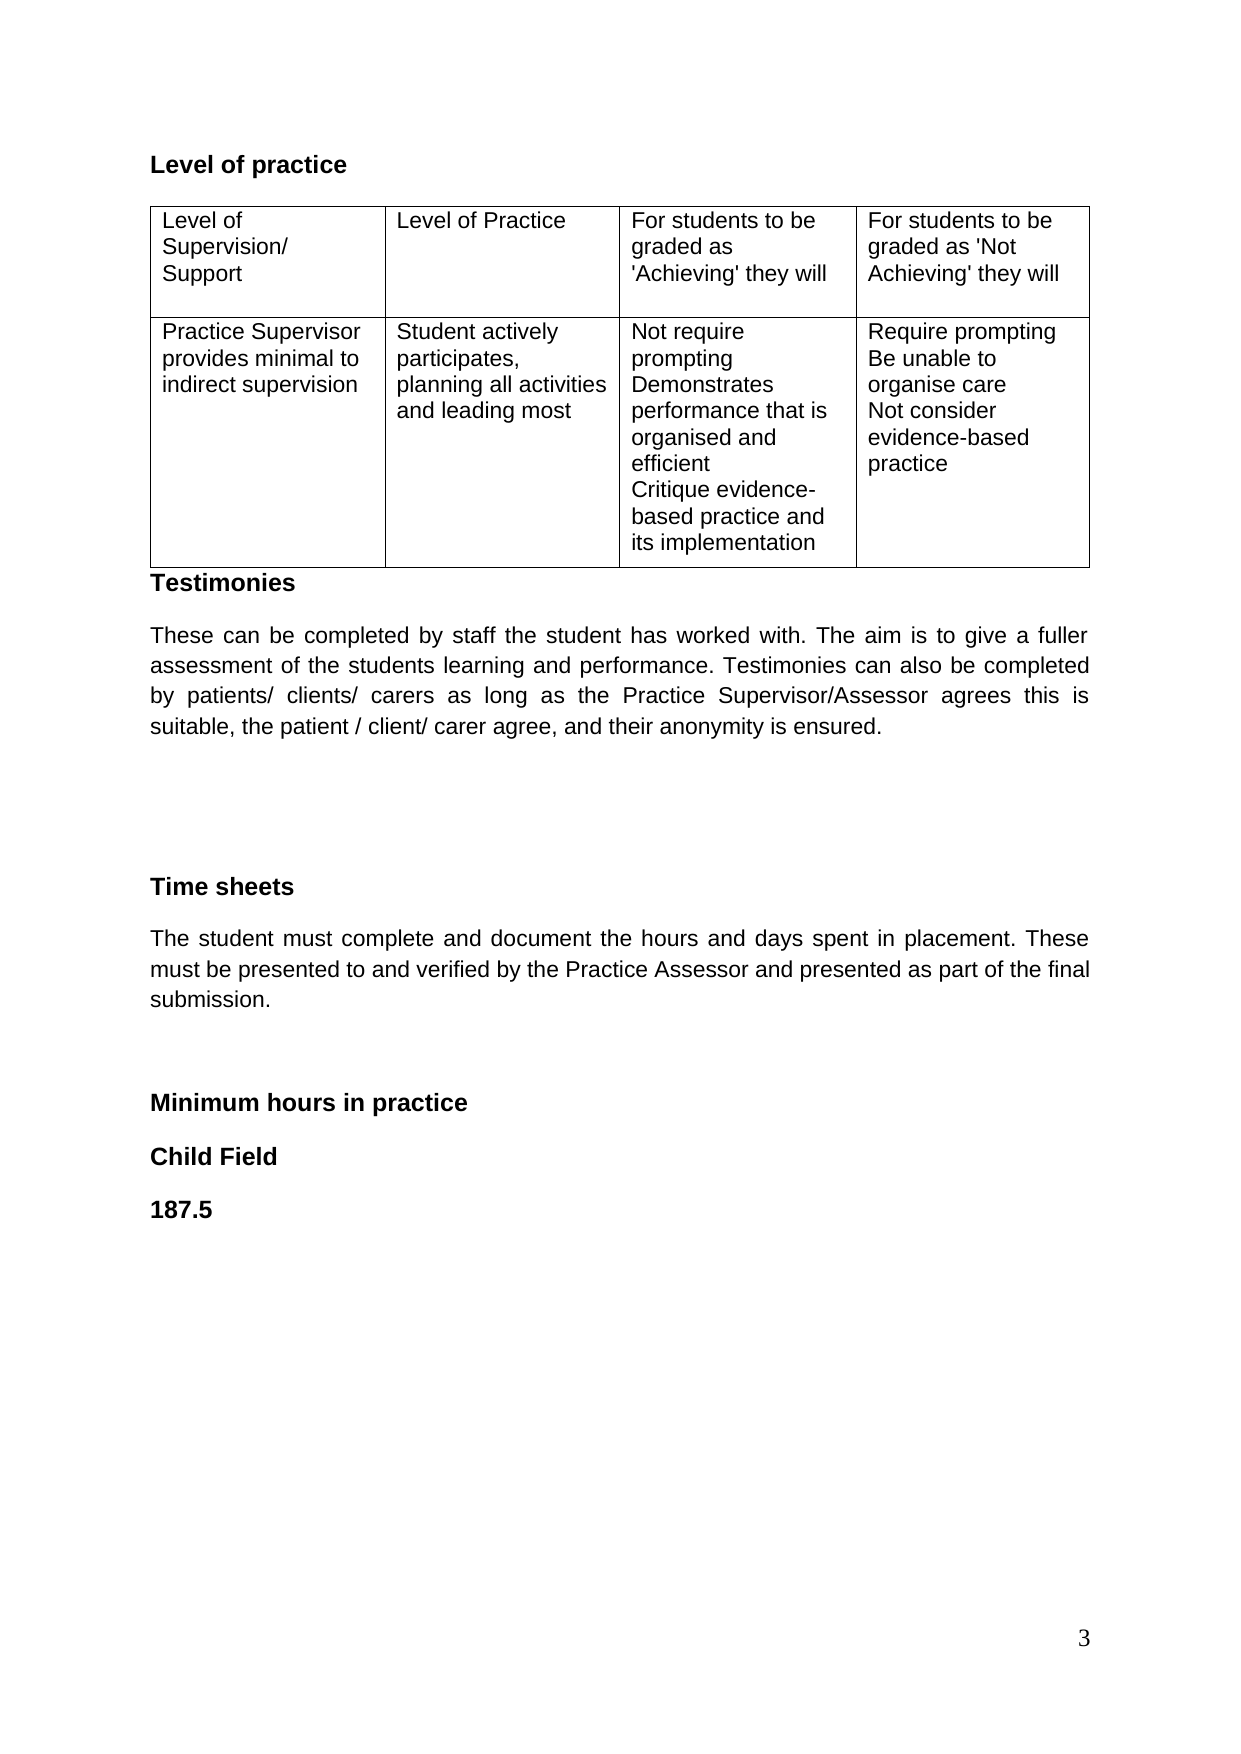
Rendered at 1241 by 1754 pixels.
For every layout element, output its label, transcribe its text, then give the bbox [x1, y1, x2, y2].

table_cell Student actively participates, planning all activities and leading most [386, 318, 619, 567]
text Minimum hours in practice [150, 1088, 1090, 1117]
table_cell Require prompting Be unable to organise care Not consider evidence-based practice [857, 318, 1089, 567]
text Time sheets [150, 871, 1090, 900]
table_header For students to be graded as 'Not Achieving' they will [857, 207, 1089, 317]
text The student must complete and document the hours and days spent in placement. These must be presented to and verified by the Practice Assessor and presented as part of the final submission. [150, 925, 1090, 1012]
table_header Level of Supervision/ Support [151, 207, 385, 317]
table_cell Not require prompting Demonstrates performance that is organised and efficient Critique evidence-based practice and its implementation [620, 318, 856, 567]
text Testimonies [150, 568, 1090, 597]
table_header For students to be graded as 'Achieving' they will [620, 207, 856, 317]
text Child Field [150, 1142, 1090, 1170]
table_header Level of Practice [386, 207, 619, 317]
text These can be completed by staff the student has worked with. The aim is to give a fuller assessment of the students learning and performance. Testimonies can also be completed by patients/ clients/ carers as long as the Practice Supervisor/Assessor agrees this is suitable, the patient / client/ carer agree, and their anonymity is ensured. [150, 622, 1090, 739]
table_cell Practice Supervisor provides minimal to indirect supervision [151, 318, 385, 567]
text 187.5 [150, 1196, 1090, 1224]
text Level of practice [150, 150, 1090, 179]
